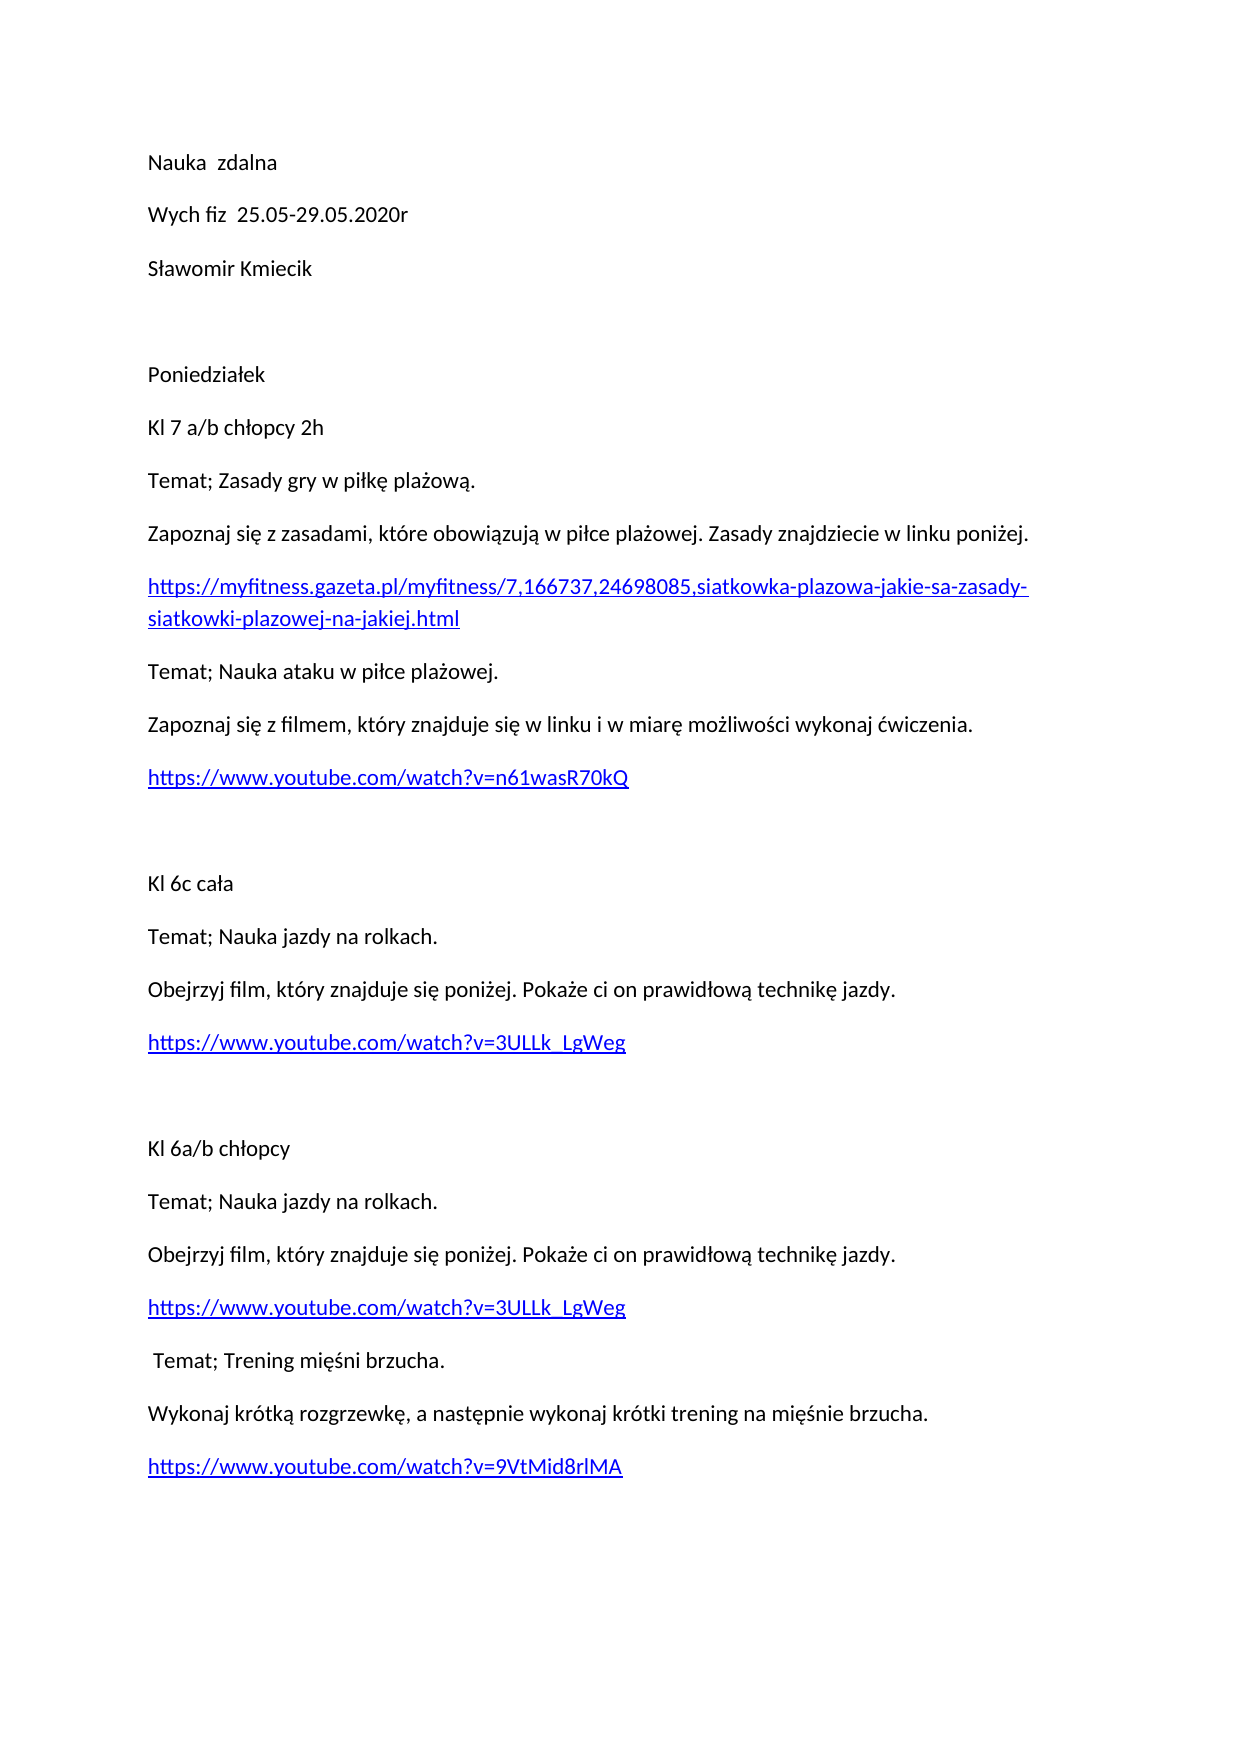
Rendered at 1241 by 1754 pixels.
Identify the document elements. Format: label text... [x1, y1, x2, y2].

text Temat; Nauka ataku w piłce plażowej. [148, 657, 1093, 685]
text Temat; Trening mięśni brzucha. [148, 1346, 1093, 1374]
text Kl 6a/b chłopcy [148, 1134, 1093, 1162]
text https://www.youtube.com/watch?v=n61wasR70kQ [148, 763, 1093, 791]
text Temat; Nauka jazdy na rolkach. [148, 1187, 1093, 1215]
text Kl 7 a/b chłopcy 2h [148, 413, 1093, 441]
text https://myfitness.gazeta.pl/myfitness/7,166737,24698085,siatkowka-plazowa-jakie-sa-zasady-siatkowki-plazowej-na-jakiej.html [148, 572, 1093, 632]
text Temat; Zasady gry w piłkę plażową. [148, 466, 1093, 494]
text Obejrzyj film, który znajduje się poniżej. Pokaże ci on prawidłową technikę jazdy. [148, 975, 1093, 1003]
text Zapoznaj się z filmem, który znajduje się w linku i w miarę możliwości wykonaj ćwiczenia. [148, 710, 1093, 738]
text https://www.youtube.com/watch?v=3ULLk_LgWeg [148, 1293, 1093, 1321]
text Sławomir Kmiecik [148, 254, 1093, 282]
text Nauka zdalna [148, 148, 1093, 176]
text Temat; Nauka jazdy na rolkach. [148, 922, 1093, 950]
text https://www.youtube.com/watch?v=3ULLk_LgWeg [148, 1028, 1093, 1056]
text Poniedziałek [148, 360, 1093, 388]
text Wych fiz 25.05-29.05.2020r [148, 201, 1093, 229]
text Zapoznaj się z zasadami, które obowiązują w piłce plażowej. Zasady znajdziecie w linku poniżej. [148, 519, 1093, 547]
text Kl 6c cała [148, 869, 1093, 897]
text Obejrzyj film, który znajduje się poniżej. Pokaże ci on prawidłową technikę jazdy. [148, 1240, 1093, 1268]
text Wykonaj krótką rozgrzewkę, a następnie wykonaj krótki trening na mięśnie brzucha. [148, 1399, 1093, 1427]
text https://www.youtube.com/watch?v=9VtMid8rlMA [148, 1452, 1093, 1480]
